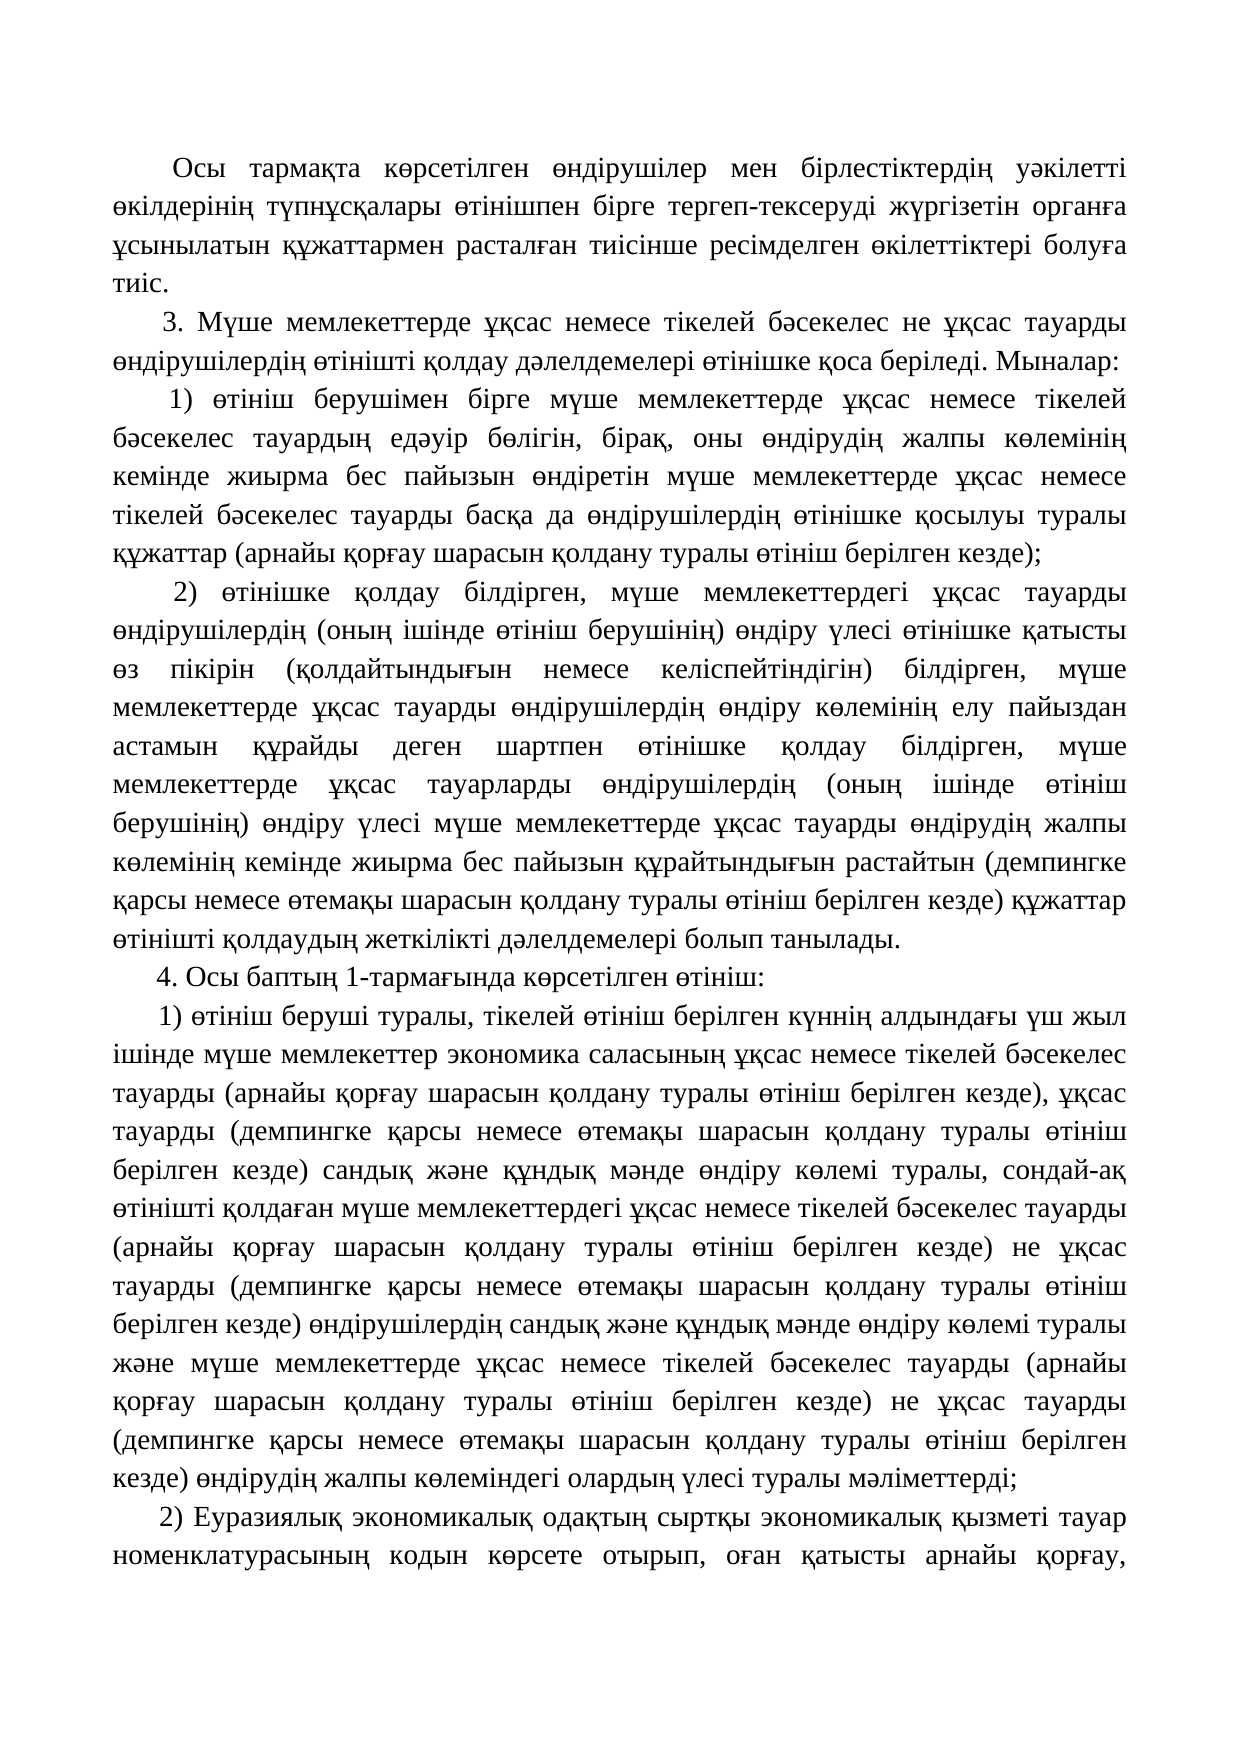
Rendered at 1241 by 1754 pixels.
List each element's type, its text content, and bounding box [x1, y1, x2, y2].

text 3. Мүше мемлекеттерде ұқсас немесе тікелей бәсекелес не ұқсас тауарды өндірушілердің өтінішті қолдау дәлелдемелері өтінішке қоса беріледі. Мыналар: [112, 304, 1128, 376]
text Осы тармақта көрсетілген өндірушілер мен бірлестіктердің уәкілетті өкілдерінің түпнұсқалары өтінішпен бірге тергеп-тексеруді жүргізетін органға ұсынылатын құжаттармен расталған тиісінше ресімделген өкілеттіктері болуға тиіс. [112, 150, 1128, 299]
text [112, 1499, 1128, 1571]
text 2) өтінішке қолдау білдірген, мүше мемлекеттердегі ұқсас тауарды өндірушілердің (оның ішінде өтініш берушінің) өндіру үлесі өтінішке қатысты өз пікірін (қолдайтындығын немесе келіспейтіндігін) білдірген, мүше мемлекеттерде ұқсас тауарды өндірушілердің өндіру көлемінің елу пайыздан астамын құрайды деген шартпен өтінішке қолдау білдірген, мүше мемлекеттерде ұқсас тауарларды өндірушілердің (оның ішінде өтініш берушінің) өндіру үлесі мүше мемлекеттерде ұқсас тауарды өндірудің жалпы көлемінің кемінде жиырма бес пайызын құрайтындығын растайтын (демпингке қарсы немесе өтемақы шарасын қолдану туралы өтініш берілген кезде) құжаттар өтінішті қолдаудың жеткілікті дәлелдемелері болып танылады. [112, 574, 1128, 954]
text 1) өтініш беруші туралы, тікелей өтініш берілген күннің алдындағы үш жыл ішінде мүше мемлекеттер экономика саласының ұқсас немесе тікелей бәсекелес тауарды (арнайы қорғау шарасын қолдану туралы өтініш берілген кезде), ұқсас тауарды (демпингке қарсы немесе өтемақы шарасын қолдану туралы өтініш берілген кезде) сандық және құндық мәнде өндіру көлемі туралы, сондай-ақ өтінішті қолдаған мүше мемлекеттердегі ұқсас немесе тікелей бәсекелес тауарды (арнайы қорғау шарасын қолдану туралы өтініш берілген кезде) не ұқсас тауарды (демпингке қарсы немесе өтемақы шарасын қолдану туралы өтініш берілген кезде) өндірушілердің сандық және құндық мәнде өндіру көлемі туралы және мүше мемлекеттерде ұқсас немесе тікелей бәсекелес тауарды (арнайы қорғау шарасын қолдану туралы өтініш берілген кезде) не ұқсас тауарды (демпингке қарсы немесе өтемақы шарасын қолдану туралы өтініш берілген кезде) өндірудің жалпы көлеміндегі олардың үлесі туралы мәліметтерді; [112, 998, 1128, 1494]
text 4. Осы баптың 1-тармағында көрсетілген өтініш: [112, 959, 1128, 993]
text 1) өтініш берушімен бірге мүше мемлекеттерде ұқсас немесе тікелей бәсекелес тауардың едәуір бөлігін, бірақ, оны өндірудің жалпы көлемінің кемінде жиырма бес пайызын өндіретін мүше мемлекеттерде ұқсас немесе тікелей бәсекелес тауарды басқа да өндірушілердің өтінішке қосылуы туралы құжаттар (арнайы қорғау шарасын қолдану туралы өтініш берілген кезде); [112, 381, 1128, 569]
